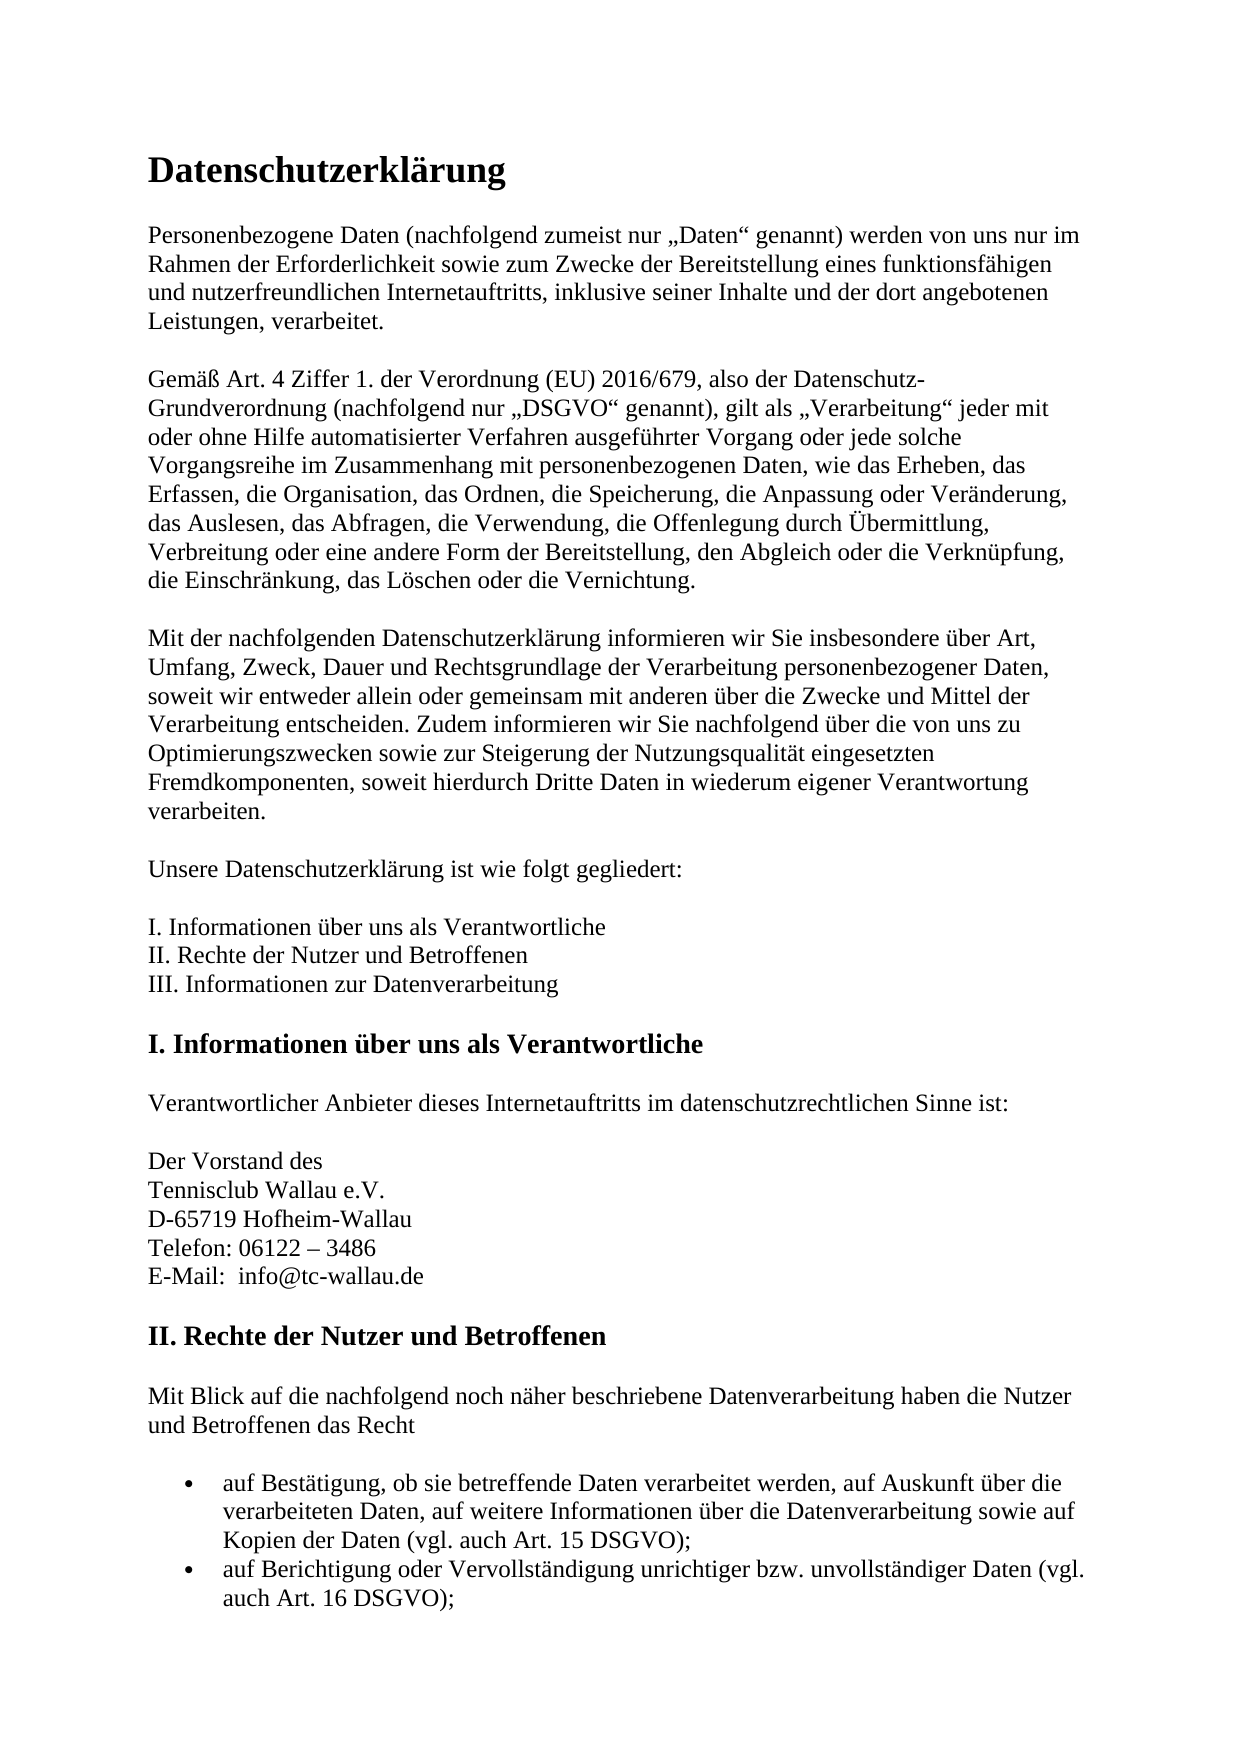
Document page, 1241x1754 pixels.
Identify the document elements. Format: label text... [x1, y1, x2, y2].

text I. Informationen über uns als Verantwortliche [148, 1027, 1093, 1059]
list auf Bestätigung, ob sie betreffende Daten verarbeitet werden, auf Auskunft über die verarbeiteten Daten, auf weitere Informationen über die Datenverarbeitung sowie auf Kopien der Daten (vgl. auch Art. 15 DSGVO); [185, 1468, 1093, 1554]
text E-Mail: info@tc-wallau.de [148, 1261, 1093, 1290]
text Personenbezogene Daten (nachfolgend zumeist nur „Daten“ genannt) werden von uns nur im Rahmen der Erforderlichkeit sowie zum Zwecke der Bereitstellung eines funktionsfähigen und nutzerfreundlichen Internetauftritts, inklusive seiner Inhalte und der dort angebotenen Leistungen, verarbeitet. [148, 220, 1093, 335]
text Unsere Datenschutzerklärung ist wie folgt gegliedert: [148, 854, 1093, 882]
text Verantwortlicher Anbieter dieses Internetauftritts im datenschutzrechtlichen Sinne ist: [148, 1088, 1093, 1117]
text Der Vorstand des [148, 1146, 1093, 1175]
list auf Berichtigung oder Vervollständigung unrichtiger bzw. unvollständiger Daten (vgl. auch Art. 16 DSGVO); [185, 1554, 1093, 1611]
text D-65719 Hofheim-Wallau [148, 1204, 1093, 1233]
text I. Informationen über uns als Verantwortliche II. Rechte der Nutzer und Betroffenen III. Informationen zur Datenverarbeitung [148, 912, 1093, 998]
text Mit Blick auf die nachfolgend noch näher beschriebene Datenverarbeitung haben die Nutzer und Betroffenen das Recht [148, 1381, 1093, 1438]
text II. Rechte der Nutzer und Betroffenen [148, 1319, 1093, 1352]
text Telefon: 06122 – 3486 [148, 1233, 1093, 1261]
text Mit der nachfolgenden Datenschutzerklärung informieren wir Sie insbesondere über Art, Umfang, Zweck, Dauer und Rechtsgrundlage der Verarbeitung personenbezogener Daten, soweit wir entweder allein oder gemeinsam mit anderen über die Zwecke und Mittel der Verarbeitung entscheiden. Zudem informieren wir Sie nachfolgend über die von uns zu Optimierungszwecken sowie zur Steigerung der Nutzungsqualität eingesetzten Fremdkomponenten, soweit hierdurch Dritte Daten in wiederum eigener Verantwortung verarbeiten. [148, 623, 1093, 824]
text Datenschutzerklärung [148, 148, 1093, 191]
text Gemäß Art. 4 Ziffer 1. der Verordnung (EU) 2016/679, also der Datenschutz-Grundverordnung (nachfolgend nur „DSGVO“ genannt), gilt als „Verarbeitung“ jeder mit oder ohne Hilfe automatisierter Verfahren ausgeführter Vorgang oder jede solche Vorgangsreihe im Zusammenhang mit personenbezogenen Daten, wie das Erheben, das Erfassen, die Organisation, das Ordnen, die Speicherung, die Anpassung oder Veränderung, das Auslesen, das Abfragen, die Verwendung, die Offenlegung durch Übermittlung, Verbreitung oder eine andere Form der Bereitstellung, den Abgleich oder die Verknüpfung, die Einschränkung, das Löschen oder die Vernichtung. [148, 364, 1093, 594]
text Tennisclub Wallau e.V. [148, 1175, 1093, 1204]
